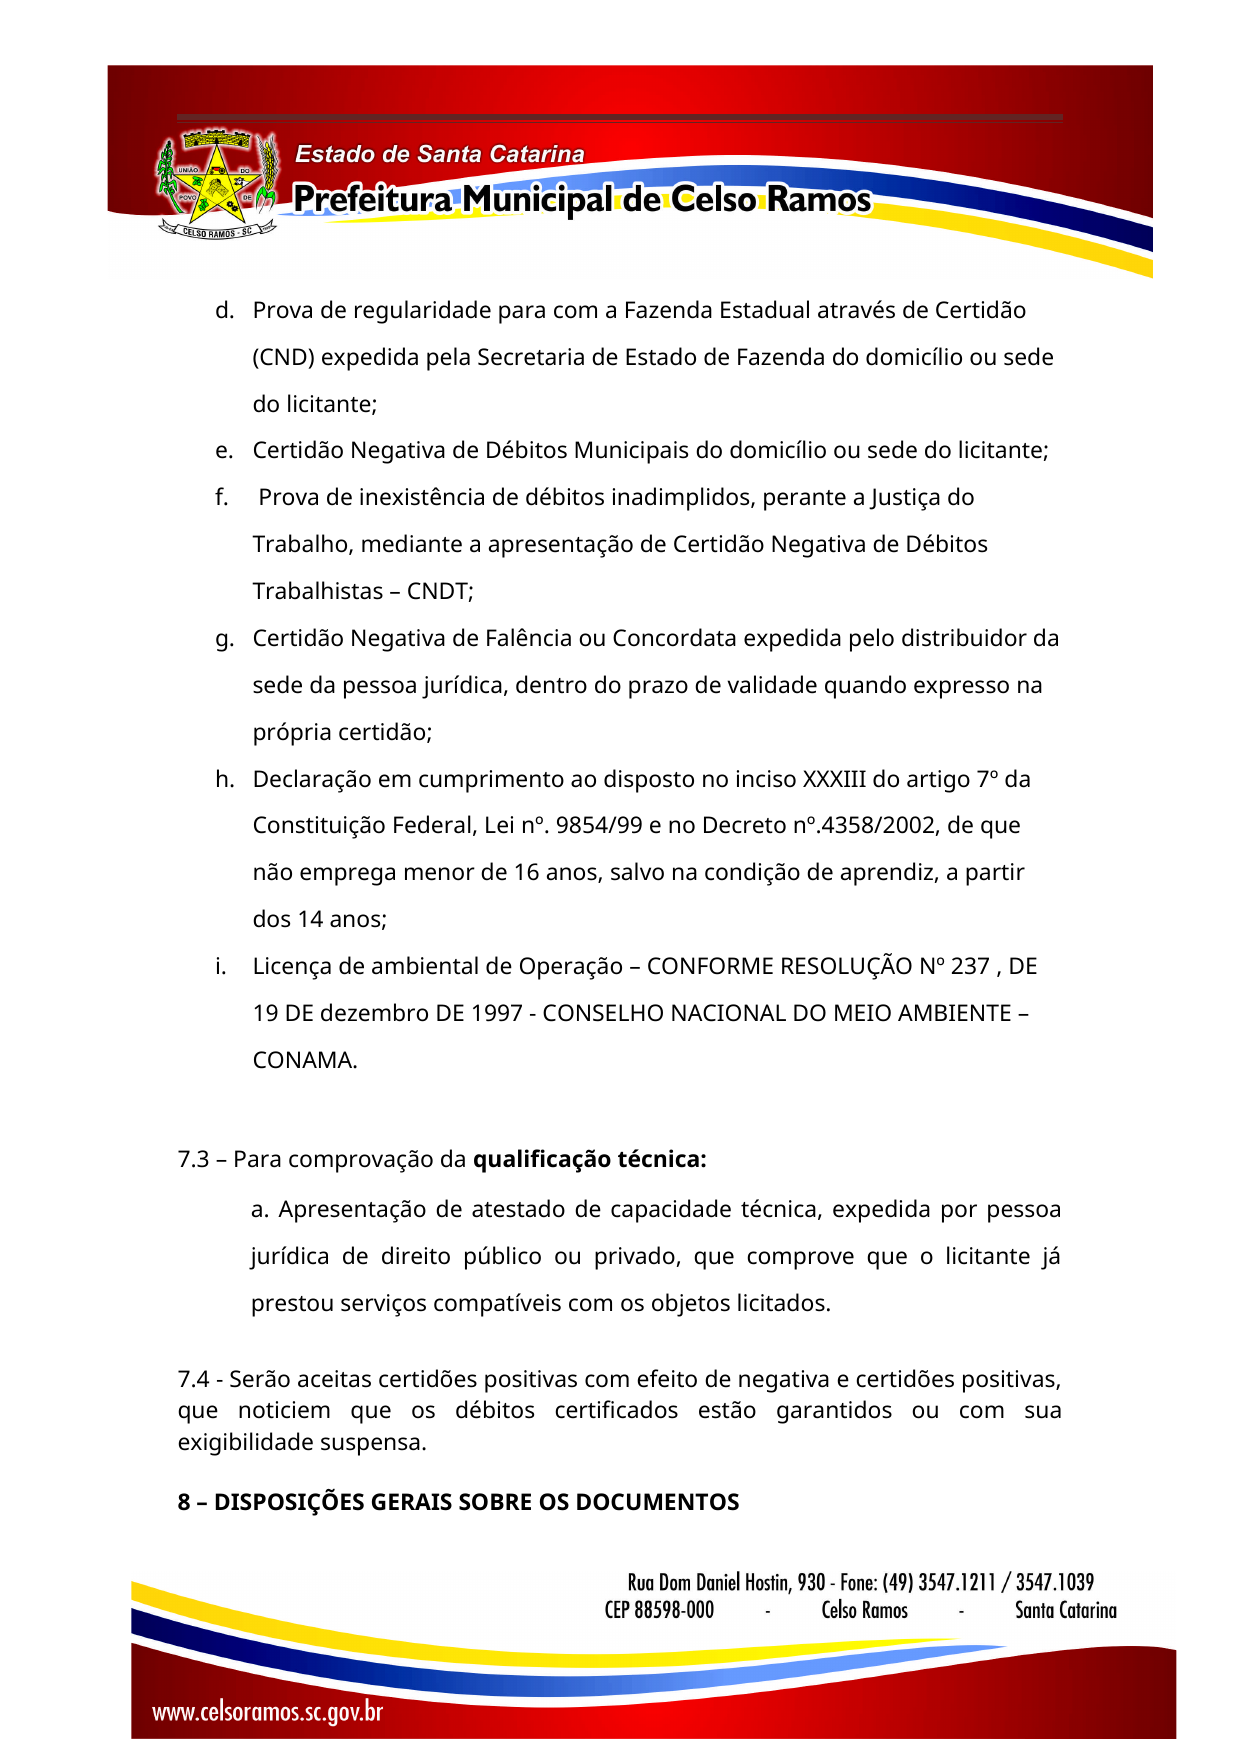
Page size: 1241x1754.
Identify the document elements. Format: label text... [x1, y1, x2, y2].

list Prova de regularidade para com a Fazenda Estadual através de Certidão (CND) expedida pela Secretaria de Estado de Fazenda do domicílio ou sede do licitante; [215, 152, 1063, 419]
text 8 – DISPOSIÇÕES GERAIS SOBRE OS DOCUMENTOS [177, 1486, 1063, 1517]
list Certidão Negativa de Falência ou Concordata expedida pelo distribuidor da sede da pessoa jurídica, dentro do prazo de validade quando expresso na própria certidão; [215, 622, 1063, 747]
text 7.4 - Serão aceitas certidões positivas com efeito de negativa e certidões positivas, que noticiem que os débitos certificados estão garantidos ou com sua exigibilidade suspensa. [177, 1363, 1063, 1457]
list Licença de ambiental de Operação – CONFORME RESOLUÇÃO Nº 237 , DE 19 DE dezembro DE 1997 - CONSELHO NACIONAL DO MEIO AMBIENTE – CONAMA. [215, 950, 1063, 1075]
list Certidão Negativa de Débitos Municipais do domicílio ou sede do licitante; [215, 434, 1063, 466]
list Prova de inexistência de débitos inadimplidos, perante a Justiça do Trabalho, mediante a apresentação de Certidão Negativa de Débitos Trabalhistas – CNDT; [215, 481, 1063, 606]
picture [131, 1571, 1177, 1739]
picture [107, 65, 1153, 279]
text a. Apresentação de atestado de capacidade técnica, expedida por pessoa jurídica de direito público ou privado, que comprove que o licitante já prestou serviços compatíveis com os objetos licitados. [251, 1193, 1063, 1318]
list Declaração em cumprimento ao disposto no inciso XXXIII do artigo 7º da Constituição Federal, Lei nº. 9854/99 e no Decreto nº.4358/2002, de que não emprega menor de 16 anos, salvo na condição de aprendiz, a partir dos 14 anos; [215, 762, 1063, 934]
text 7.3 – Para comprovação da qualificação técnica: [177, 1143, 1063, 1174]
